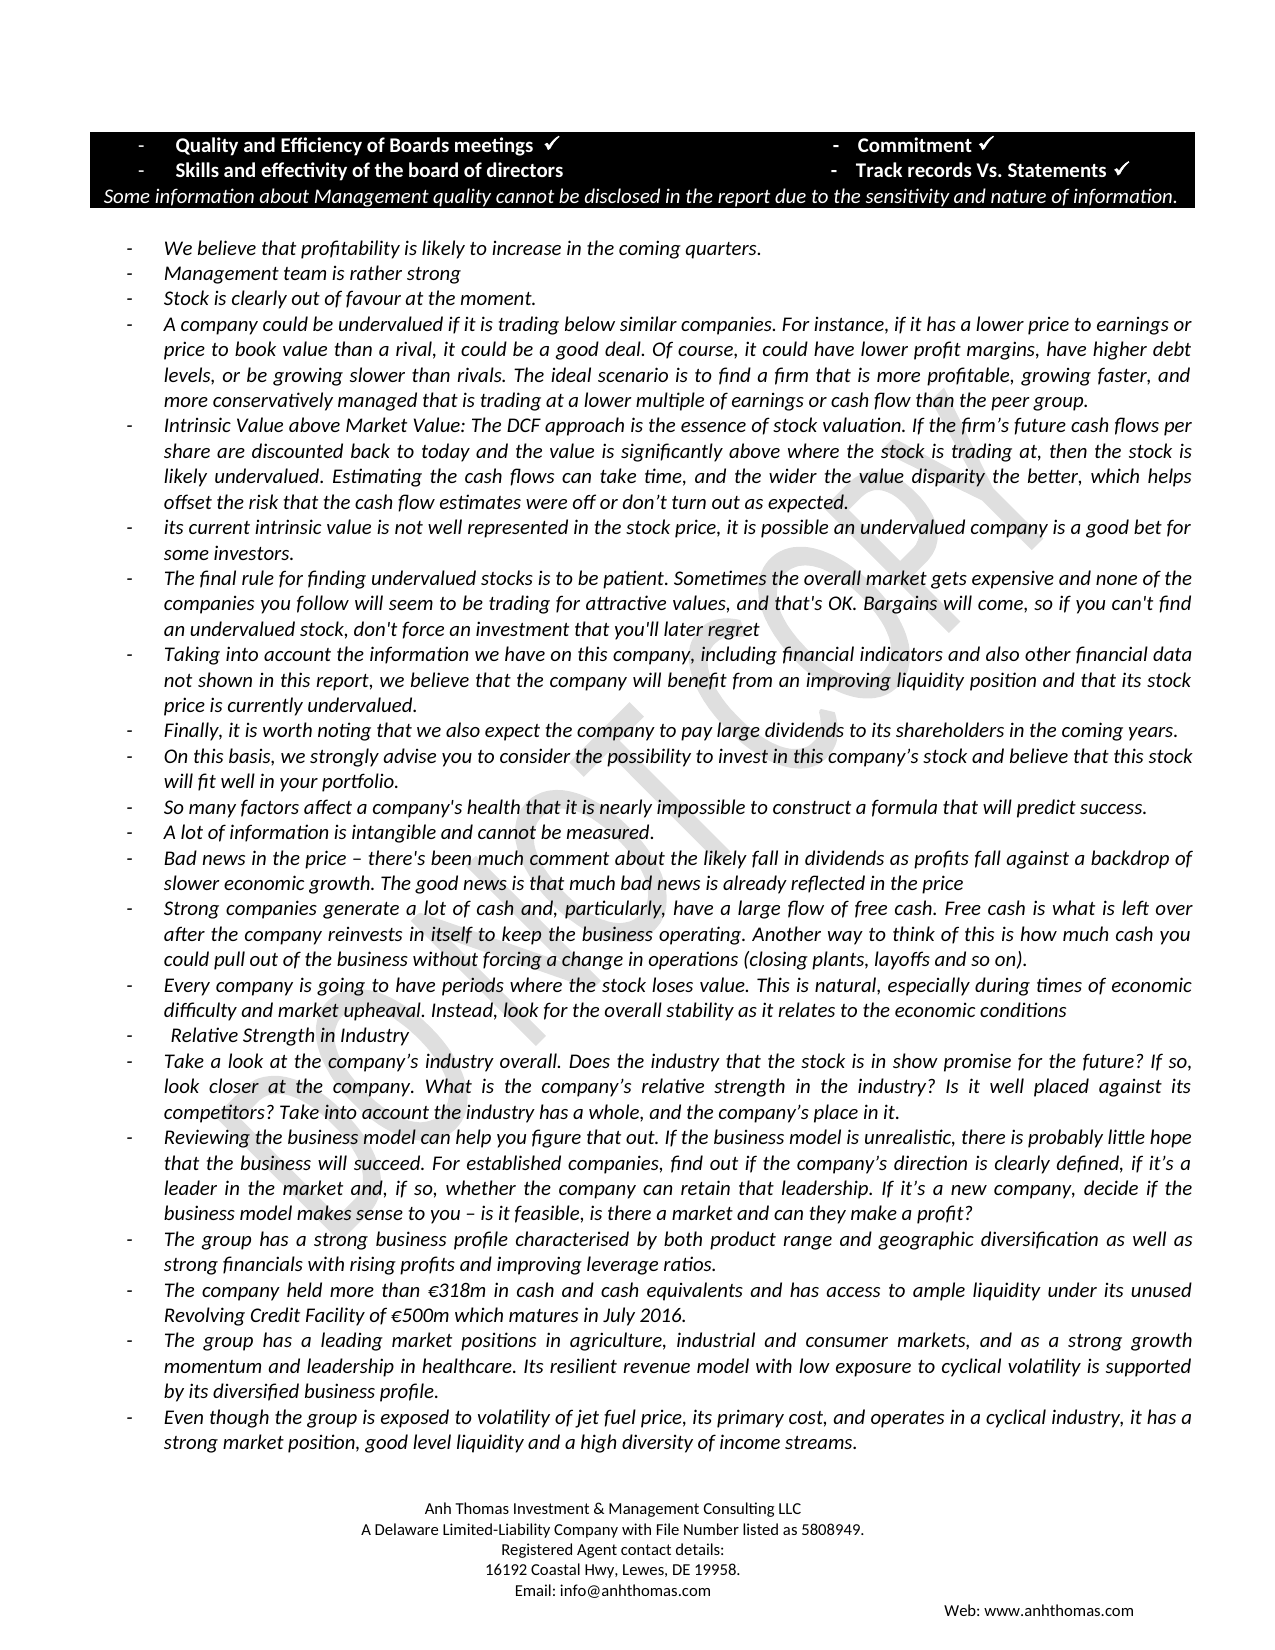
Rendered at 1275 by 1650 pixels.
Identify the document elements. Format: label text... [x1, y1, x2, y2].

list its current intrinsic value is not well represented in the stock price, it is possible an undervalued company is a good bet for some investors. [126, 514, 1196, 565]
list Intrinsic Value above Market Value: The DCF approach is the essence of stock valuation. If the firm’s future cash flows per share are discounted back to today and the value is significantly above where the stock is trading at, then the stock is likely undervalued. Estimating the cash flows can take time, and the wider the value disparity the better, which helps offset the risk that the cash flow estimates were off or don’t turn out as expected. [126, 413, 1196, 514]
list A company could be undervalued if it is trading below similar companies. For instance, if it has a lower price to earnings or price to book value than a rival, it could be a good deal. Of course, it could have lower profit margins, have higher debt levels, or be growing slower than rivals. The ideal scenario is to find a firm that is more profitable, growing faster, and more conservatively managed that is trading at a lower multiple of earnings or cash flow than the peer group. [126, 311, 1196, 413]
list Relative Strength in Industry [126, 1023, 1196, 1048]
list The final rule for finding undervalued stocks is to be patient. Sometimes the overall market gets expensive and none of the companies you follow will seem to be trading for attractive values, and that's OK. Bargains will come, so if you can't find an undervalued stock, don't force an investment that you'll later regret [126, 565, 1196, 641]
list Management team is rather strong [126, 260, 1196, 286]
list Bad news in the price – there's been much comment about the likely fall in dividends as profits fall against a backdrop of slower economic growth. The good news is that much bad news is already reflected in the price [126, 845, 1196, 896]
list Stock is clearly out of favour at the moment. [126, 286, 1196, 311]
list So many factors affect a company's health that it is nearly impossible to construct a formula that will predict success. [126, 794, 1196, 819]
list Take a look at the company’s industry overall. Does the industry that the stock is in show promise for the future? If so, look closer at the company. What is the company’s relative strength in the industry? Is it well placed against its competitors? Take into account the industry has a whole, and the company’s place in it. [126, 1048, 1196, 1124]
list Even though the group is exposed to volatility of jet fuel price, its primary cost, and operates in a cyclical industry, it has a strong market position, good level liquidity and a high diversity of income streams. [126, 1404, 1196, 1455]
list The group has a strong business profile characterised by both product range and geographic diversification as well as strong financials with rising profits and improving leverage ratios. [126, 1226, 1196, 1277]
list The company held more than €318m in cash and cash equivalents and has access to ample liquidity under its unused Revolving Credit Facility of €500m which matures in July 2016. [126, 1277, 1196, 1328]
list Reviewing the business model can help you figure that out. If the business model is unrealistic, there is probably little hope that the business will succeed. For established companies, find out if the company’s direction is clearly defined, if it’s a leader in the market and, if so, whether the company can retain that leadership. If it’s a new company, decide if the business model makes sense to you – is it feasible, is there a market and can they make a profit? [126, 1124, 1196, 1226]
list A lot of information is intangible and cannot be measured. [126, 819, 1196, 845]
list Taking into account the information we have on this company, including financial indicators and also other financial data not shown in this report, we believe that the company will benefit from an improving liquidity position and that its stock price is currently undervalued. [126, 641, 1196, 718]
list We believe that profitability is likely to increase in the coming quarters. [126, 235, 1196, 260]
list Finally, it is worth noting that we also expect the company to pay large dividends to its shareholders in the coming years. [126, 718, 1196, 743]
list The group has a leading market positions in agriculture, industrial and consumer markets, and as a strong growth momentum and leadership in healthcare. Its resilient revenue model with low exposure to cyclical volatility is supported by its diversified business profile. [126, 1328, 1196, 1404]
list Every company is going to have periods where the stock loses value. This is natural, especially during times of economic difficulty and market upheaval. Instead, look for the overall stability as it relates to the economic conditions [126, 972, 1196, 1023]
list Strong companies generate a lot of cash and, particularly, have a large flow of free cash. Free cash is what is left over after the company reinvests in itself to keep the business operating. Another way to think of this is how much cash you could pull out of the business without forcing a change in operations (closing plants, layoffs and so on). [126, 896, 1196, 972]
list On this basis, we strongly advise you to consider the possibility to invest in this company’s stock and believe that this stock will fit well in your portfolio. [126, 743, 1196, 794]
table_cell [90, 132, 1195, 208]
